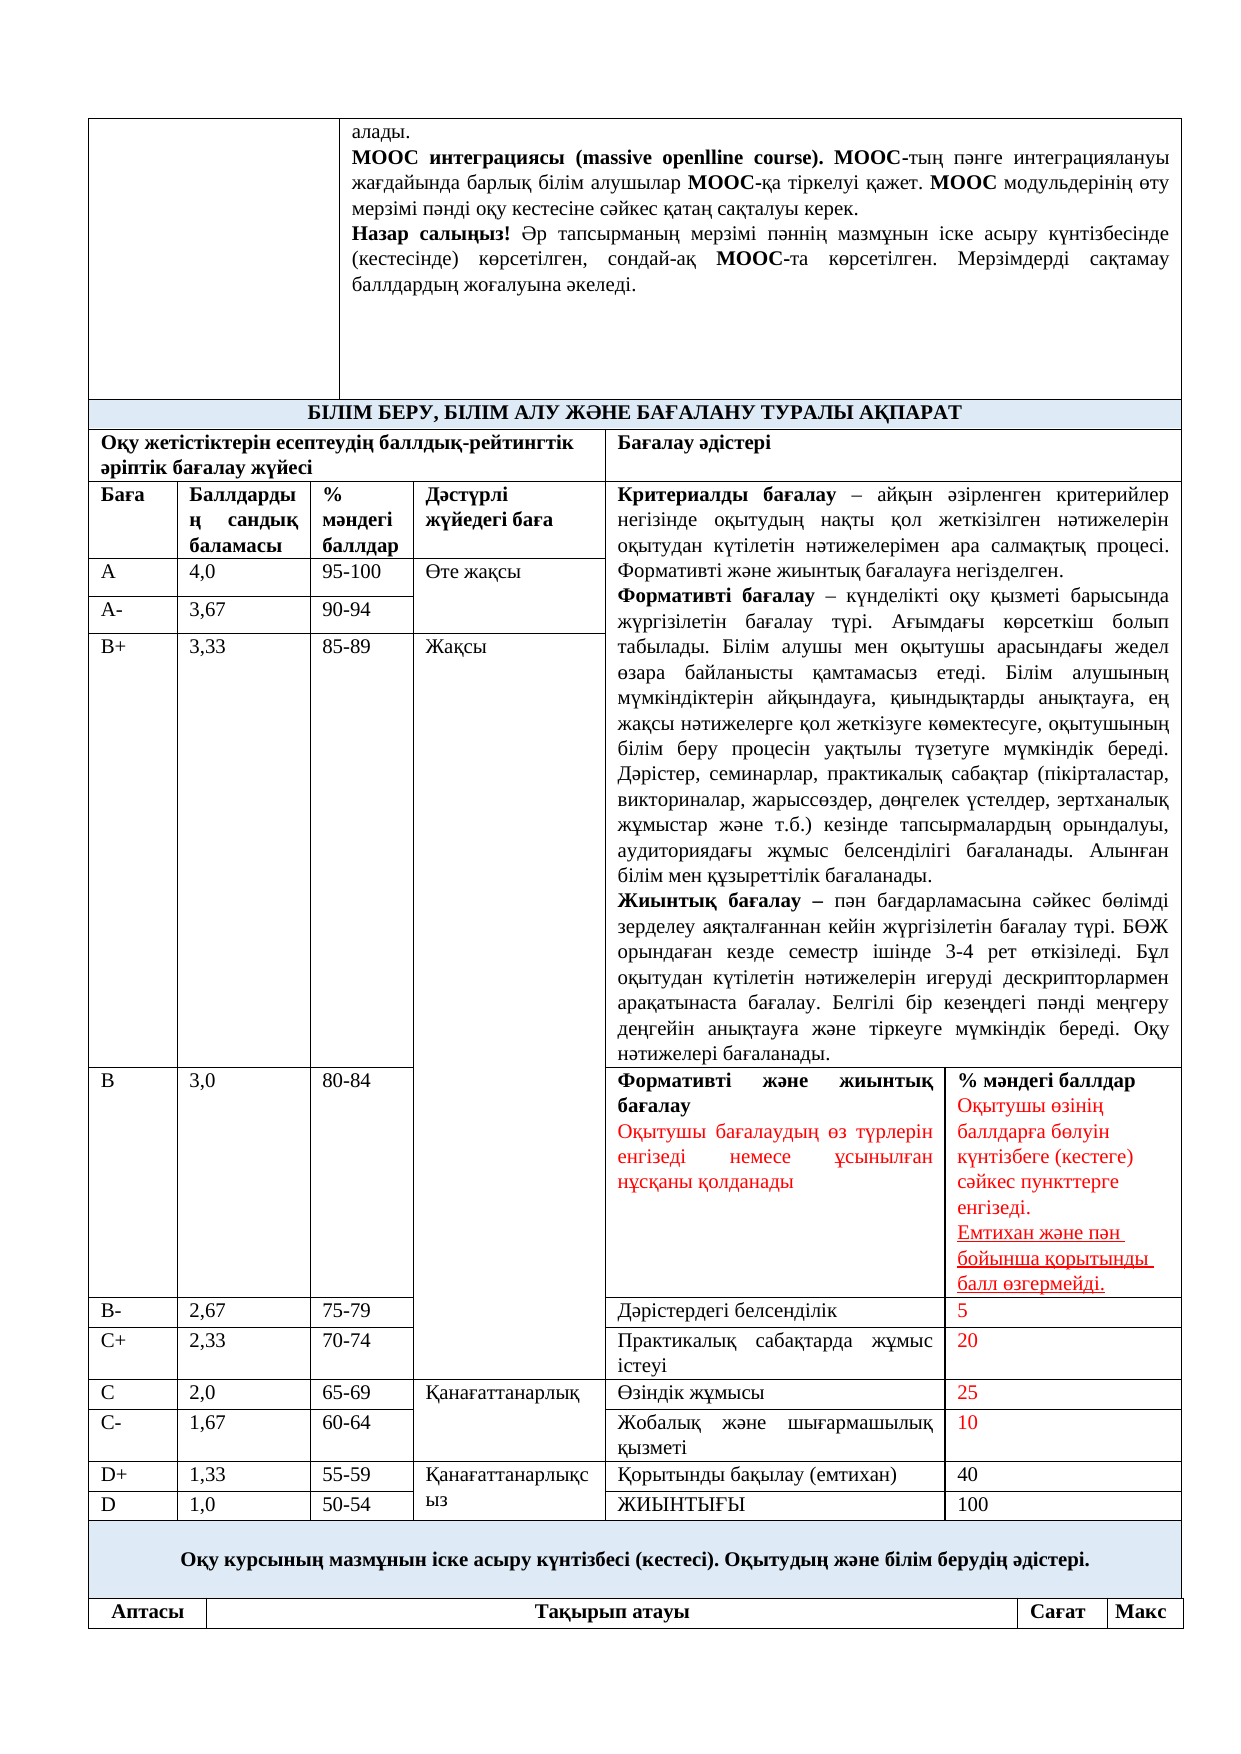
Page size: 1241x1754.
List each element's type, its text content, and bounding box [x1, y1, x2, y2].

table_cell B+ [89, 634, 177, 1067]
table_cell Баға [89, 482, 177, 558]
table_cell Оқу жетістіктерін есептеудің баллдық-рейтингтік әріптік бағалау жүйесі [89, 430, 605, 481]
table_cell 10 [946, 1410, 1181, 1461]
table_cell 70-74 [311, 1328, 413, 1379]
table_cell 60-64 [311, 1410, 413, 1461]
table_cell Тақырып атауы [207, 1599, 1017, 1627]
table_cell 3,0 [178, 1068, 310, 1297]
table_cell Жақсы [414, 634, 605, 1379]
table_cell A- [89, 597, 177, 633]
table_cell D [89, 1492, 177, 1520]
table_cell 50-54 [311, 1492, 413, 1520]
table_cell Бағалау әдістері [606, 430, 1181, 481]
table_cell 1,0 [178, 1492, 310, 1520]
table_cell D+ [89, 1462, 177, 1491]
table_cell C+ [89, 1328, 177, 1379]
table_cell 5 [946, 1298, 1181, 1327]
table_cell Сағат саны [1018, 1599, 1107, 1627]
table_cell Жобалық және шығармашылық қызметі [606, 1410, 944, 1461]
table_cell 2,33 [178, 1328, 310, 1379]
table_cell A [89, 559, 177, 596]
table_cell Қанағаттанарлықсыз [414, 1462, 605, 1520]
table_cell Дәстүрлі жүйедегі баға [414, 482, 605, 558]
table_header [89, 119, 339, 399]
table_cell Оқу курсының мазмұнын іске асыру күнтізбесі (кестесі). Оқытудың және білім берудің әдістері. [89, 1521, 1181, 1598]
table_cell 100 [946, 1492, 1181, 1520]
table_cell ЖИЫНТЫҒЫ [606, 1492, 944, 1520]
table_cell Өте жақсы [414, 559, 605, 633]
table_cell Практикалық сабақтарда жұмыс істеуі [606, 1328, 944, 1379]
table_cell C- [89, 1410, 177, 1461]
table_cell 85-89 [311, 634, 413, 1067]
table_cell % мәндегі баллдар [311, 482, 413, 558]
table_cell 90-94 [311, 597, 413, 633]
table_cell Дәрістердегі белсенділік [606, 1298, 944, 1327]
table_cell 75-79 [311, 1298, 413, 1327]
table_cell Макс. балл [1108, 1599, 1183, 1627]
table_cell 40 [946, 1462, 1181, 1491]
table_cell 3,33 [178, 634, 310, 1067]
table_cell B [89, 1068, 177, 1297]
table_cell Аптасы [89, 1599, 206, 1627]
table_cell B- [89, 1298, 177, 1327]
table_cell 95-100 [311, 559, 413, 596]
table_cell 1,33 [178, 1462, 310, 1491]
table_cell 1,67 [178, 1410, 310, 1461]
table_cell Формативті және жиынтық бағалау Оқытушы бағалаудың өз түрлерін енгізеді немесе ұсынылған нұсқаны қолданады [606, 1068, 944, 1297]
table_cell Қанағаттанарлық [414, 1380, 605, 1461]
table_cell Өзіндік жұмысы [606, 1380, 944, 1408]
table_cell Қорытынды бақылау (емтихан) [606, 1462, 944, 1491]
table_cell % мәндегі баллдар Оқытушы өзінің баллдарға бөлуін күнтізбеге (кестеге) сәйкес пункттерге енгізеді. Емтихан және пән бойынша қорытынды балл өзгермейді. [946, 1068, 1181, 1297]
table_cell Критериалды бағалау – айқын әзірленген критерийлер негізінде оқытудың нақты қол жеткізілген нәтижелерін оқытудан күтілетін нәтижелерімен ара салмақтық процесі. Формативті және жиынтық бағалауға негізделген. Формативті бағалау – күнделікті оқу қызметі барысында жүргізілетін бағалау түрі. Ағымдағы көрсеткіш болып табылады. Білім алушы мен оқытушы арасындағы жедел өзара байланысты қамтамасыз етеді. Білім алушының мүмкіндіктерін айқындауға, қиындықтарды анықтауға, ең жақсы нәтижелерге қол жеткізуге көмектесуге, оқытушының білім беру процесін уақтылы түзетуге мүмкіндік береді. Дәрістер, семинарлар, практикалық сабақтар (пікірталастар, викториналар, жарыссөздер, дөңгелек үстелдер, зертханалық жұмыстар және т.б.) кезінде тапсырмалардың орындалуы, аудиториядағы жұмыс белсенділігі бағаланады. Алынған білім мен құзыреттілік бағаланады. Жиынтық бағалау – пән бағдарламасына сәйкес бөлімді зерделеу аяқталғаннан кейін жүргізілетін бағалау түрі. БӨЖ орындаған кезде семестр ішінде 3-4 рет өткізіледі. Бұл оқытудан күтілетін нәтижелерін игеруді дескрипторлармен арақатынаста бағалау. Белгілі бір кезеңдегі пәнді меңгеру деңгейін анықтауға және тіркеуге мүмкіндік береді. Оқу нәтижелері бағаланады. [606, 482, 1181, 1067]
table_cell Баллдардың сандық баламасы [178, 482, 310, 558]
table_cell 80-84 [311, 1068, 413, 1297]
table_cell 2,0 [178, 1380, 310, 1408]
table_cell 20 [946, 1328, 1181, 1379]
table_cell 25 [946, 1380, 1181, 1408]
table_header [340, 119, 1181, 399]
table_cell 4,0 [178, 559, 310, 596]
table_cell 3,67 [178, 597, 310, 633]
table_cell C [89, 1380, 177, 1408]
table_cell 65-69 [311, 1380, 413, 1408]
table_cell 2,67 [178, 1298, 310, 1327]
table_cell 55-59 [311, 1462, 413, 1491]
table_cell БІЛІМ БЕРУ, БІЛІМ АЛУ ЖӘНЕ БАҒАЛАНУ ТУРАЛЫ АҚПАРАТ [89, 400, 1181, 428]
